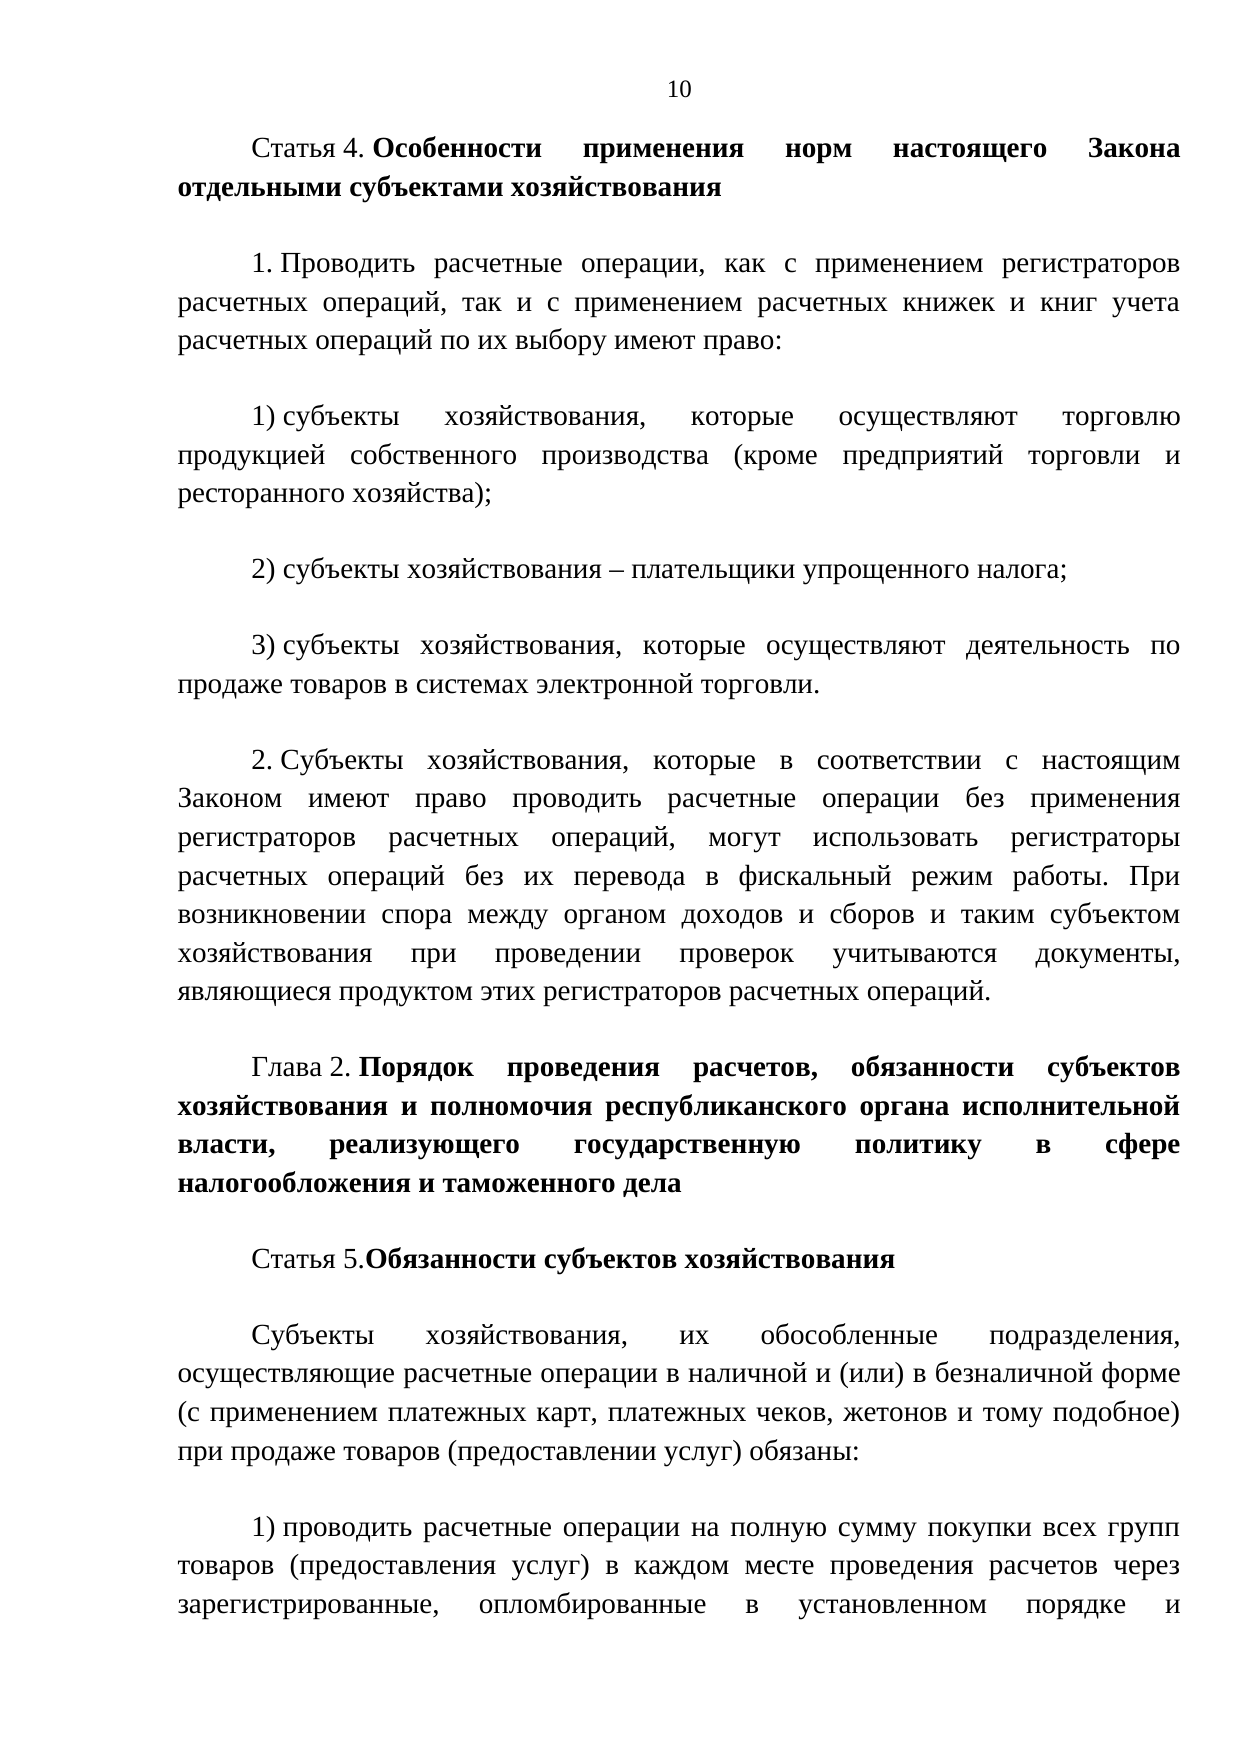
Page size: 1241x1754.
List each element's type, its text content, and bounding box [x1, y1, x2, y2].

text 1. Проводить расчетные операции, как с применением регистраторов расчетных операций, так и с применением расчетных книжек и книг учета расчетных операций по их выбору имеют право: [177, 245, 1181, 356]
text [177, 1509, 1181, 1619]
text 3) субъекты хозяйствования, которые осуществляют деятельность по продаже товаров в системах электронной торговли. [177, 627, 1181, 699]
text 2. Субъекты хозяйствования, которые в соответствии с настоящим Законом имеют право проводить расчетные операции без применения регистраторов расчетных операций, могут использовать регистраторы расчетных операций без их перевода в фискальный режим работы. При возникновении спора между органом доходов и сборов и таким субъектом хозяйствования при проведении проверок учитываются документы, являющиеся продуктом этих регистраторов расчетных операций. [177, 742, 1181, 1007]
text 2) субъекты хозяйствования – плательщики упрощенного налога; [177, 551, 1181, 585]
text Глава 2. Порядок проведения расчетов, обязанности субъектов хозяйствования и полномочия республиканского органа исполнительной власти, реализующего государственную политику в сфере налогообложения и таможенного дела [177, 1049, 1181, 1198]
text Субъекты хозяйствования, их обособленные подразделения, осуществляющие расчетные операции в наличной и (или) в безналичной форме (с применением платежных карт, платежных чеков, жетонов и тому подобное) при продаже товаров (предоставлении услуг) обязаны: [177, 1317, 1181, 1466]
text 1) субъекты хозяйствования, которые осуществляют торговлю продукцией собственного производства (кроме предприятий торговли и ресторанного хозяйства); [177, 398, 1181, 509]
text Статья 5.Обязанности субъектов хозяйствования [177, 1241, 1181, 1274]
text Статья 4. Особенности применения норм настоящего Закона отдельными субъектами хозяйствования [177, 131, 1181, 203]
